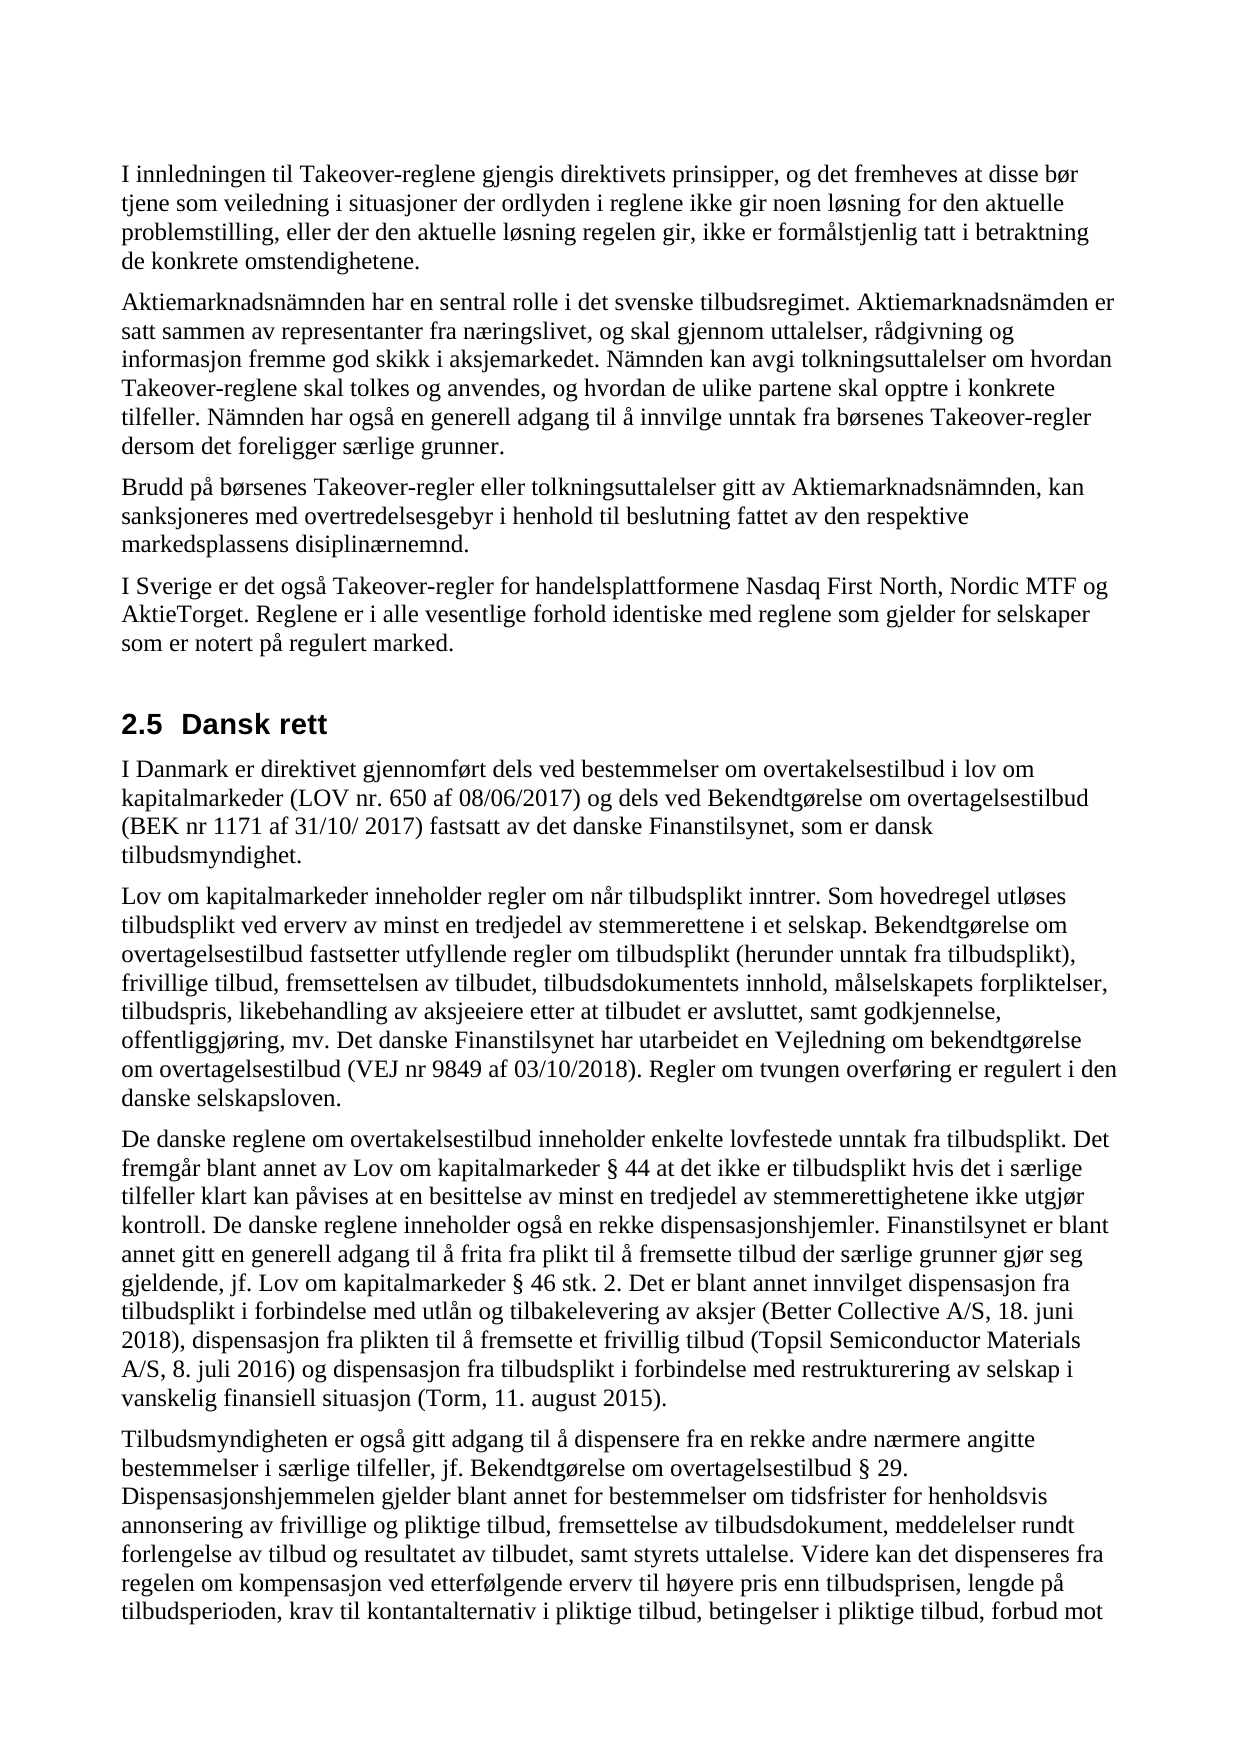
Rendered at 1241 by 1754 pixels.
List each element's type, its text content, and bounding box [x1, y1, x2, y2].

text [121, 1424, 1119, 1625]
text I Sverige er det også Takeover-regler for handelsplattformene Nasdaq First North, Nordic MTF og AktieTorget. Reglene er i alle vesentlige forhold identiske med reglene som gjelder for selskaper som er notert på regulert marked. [121, 571, 1119, 657]
text I innledningen til Takeover-reglene gjengis direktivets prinsipper, og det fremheves at disse bør tjene som veiledning i situasjoner der ordlyden i reglene ikke gir noen løsning for den aktuelle problemstilling, eller der den aktuelle løsning regelen gir, ikke er formålstjenlig tatt i betraktning de konkrete omstendighetene. [121, 159, 1119, 274]
text Lov om kapitalmarkeder inneholder regler om når tilbudsplikt inntrer. Som hovedregel utløses tilbudsplikt ved erverv av minst en tredjedel av stemmerettene i et selskap. Bekendtgørelse om overtagelsestilbud fastsetter utfyllende regler om tilbudsplikt (herunder unntak fra tilbudsplikt), frivillige tilbud, fremsettelsen av tilbudet, tilbudsdokumentets innhold, målselskapets forpliktelser, tilbudspris, likebehandling av aksjeeiere etter at tilbudet er avsluttet, samt godkjennelse, offentliggjøring, mv. Det danske Finanstilsynet har utarbeidet en Vejledning om bekendtgørelse om overtagelsestilbud (VEJ nr 9849 af 03/10/2018). Regler om tvungen overføring er regulert i den danske selskapsloven. [121, 881, 1119, 1111]
text I Danmark er direktivet gjennomført dels ved bestemmelser om overtakelsestilbud i lov om kapitalmarkeder (LOV nr. 650 af 08/06/2017) og dels ved Bekendtgørelse om overtagelsestilbud (BEK nr 1171 af 31/10/ 2017) fastsatt av det danske Finanstilsynet, som er dansk tilbudsmyndighet. [121, 754, 1119, 869]
text De danske reglene om overtakelsestilbud inneholder enkelte lovfestede unntak fra tilbudsplikt. Det fremgår blant annet av Lov om kapitalmarkeder § 44 at det ikke er tilbudsplikt hvis det i særlige tilfeller klart kan påvises at en besittelse av minst en tredjedel av stemmerettighetene ikke utgjør kontroll. De danske reglene inneholder også en rekke dispensasjonshjemler. Finanstilsynet er blant annet gitt en generell adgang til å frita fra plikt til å fremsette tilbud der særlige grunner gjør seg gjeldende, jf. Lov om kapitalmarkeder § 46 stk. 2. Det er blant annet innvilget dispensasjon fra tilbudsplikt i forbindelse med utlån og tilbakelevering av aksjer (Better Collective A/S, 18. juni 2018), dispensasjon fra plikten til å fremsette et frivillig tilbud (Topsil Semiconductor Materials A/S, 8. juli 2016) og dispensasjon fra tilbudsplikt i forbindelse med restrukturering av selskap i vanskelig finansiell situasjon (Torm, 11. august 2015). [121, 1124, 1119, 1411]
text Brudd på børsenes Takeover-regler eller tolkningsuttalelser gitt av Aktiemarknadsnämnden, kan sanksjoneres med overtredelsesgebyr i henhold til beslutning fattet av den respektive markedsplassens disiplinærnemnd. [121, 472, 1119, 558]
text Aktiemarknadsnämnden har en sentral rolle i det svenske tilbudsregimet. Aktiemarknadsnämden er satt sammen av representanter fra næringslivet, og skal gjennom uttalelser, rådgivning og informasjon fremme god skikk i aksjemarkedet. Nämnden kan avgi tolkningsuttalelser om hvordan Takeover-reglene skal tolkes og anvendes, og hvordan de ulike partene skal opptre i konkrete tilfeller. Nämnden har også en generell adgang til å innvilge unntak fra børsenes Takeover-regler dersom det foreligger særlige grunner. [121, 287, 1119, 459]
subtitle Dansk rett [121, 707, 1119, 741]
